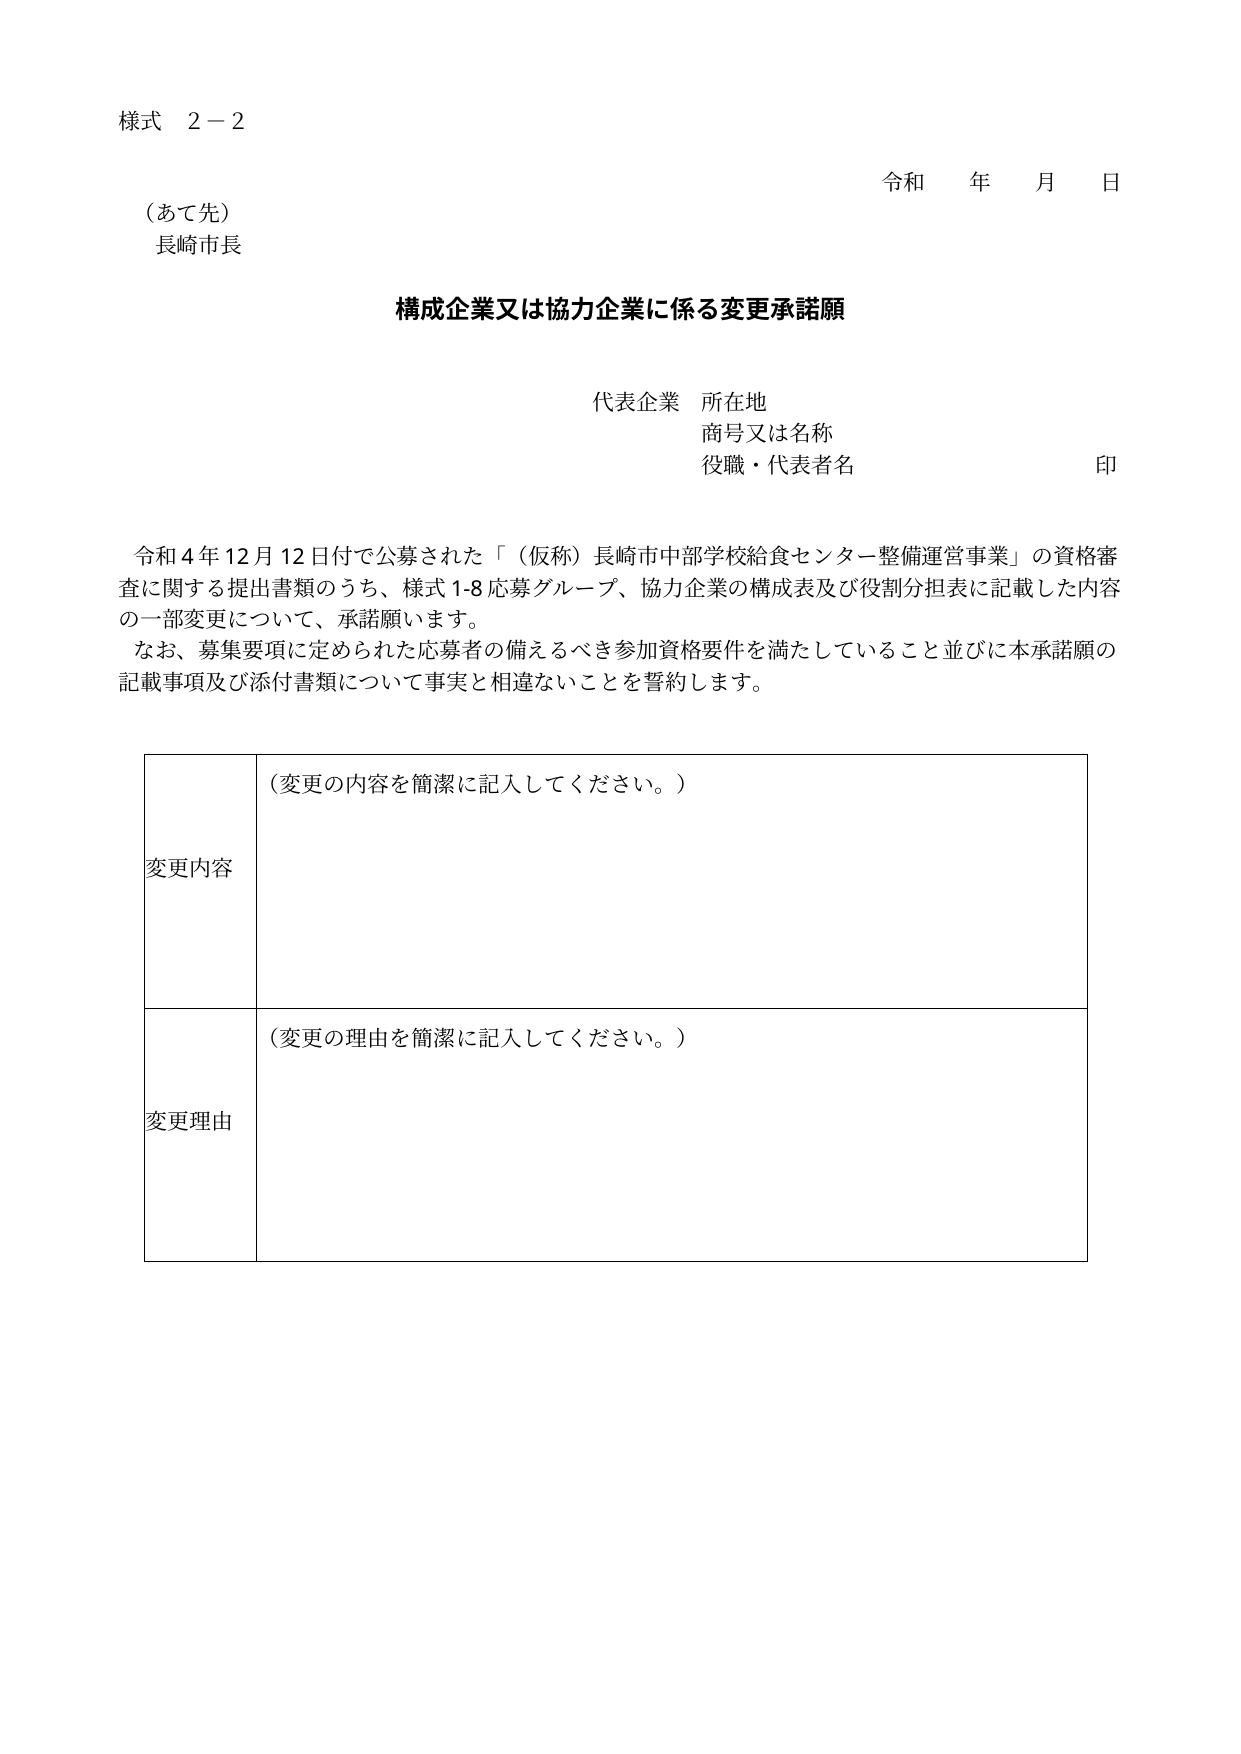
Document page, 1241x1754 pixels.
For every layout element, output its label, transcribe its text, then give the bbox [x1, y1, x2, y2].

table_header 変更内容 [145, 755, 256, 1007]
text 様式 ２－２ [118, 104, 1122, 135]
text 商号又は名称 [118, 417, 1122, 448]
text 構成企業又は協力企業に係る変更承諾願 [118, 289, 1122, 326]
text 令和 年 月 日 [118, 165, 1122, 197]
table_cell （変更の理由を簡潔に記入してください。） [257, 1009, 1087, 1261]
text 令和4年12月12日付で公募された「（仮称）長崎市中部学校給食センター整備運営事業」の資格審査に関する提出書類のうち、様式1-8応募グループ、協力企業の構成表及び役割分担表に記載した内容の一部変更について、承諾願います。 [118, 539, 1122, 634]
text なお、募集要項に定められた応募者の備えるべき参加資格要件を満たしていること並びに本承諾願の記載事項及び添付書類について事実と相違ないことを誓約します。 [118, 634, 1122, 697]
text （あて先） [118, 197, 1122, 228]
text 代表企業 所在地 [118, 385, 1122, 417]
table_cell 変更理由 [145, 1009, 256, 1261]
text 役職・代表者名 印 [118, 448, 1122, 479]
text 長崎市長 [118, 228, 1122, 259]
table_header （変更の内容を簡潔に記入してください。） [257, 755, 1087, 1007]
